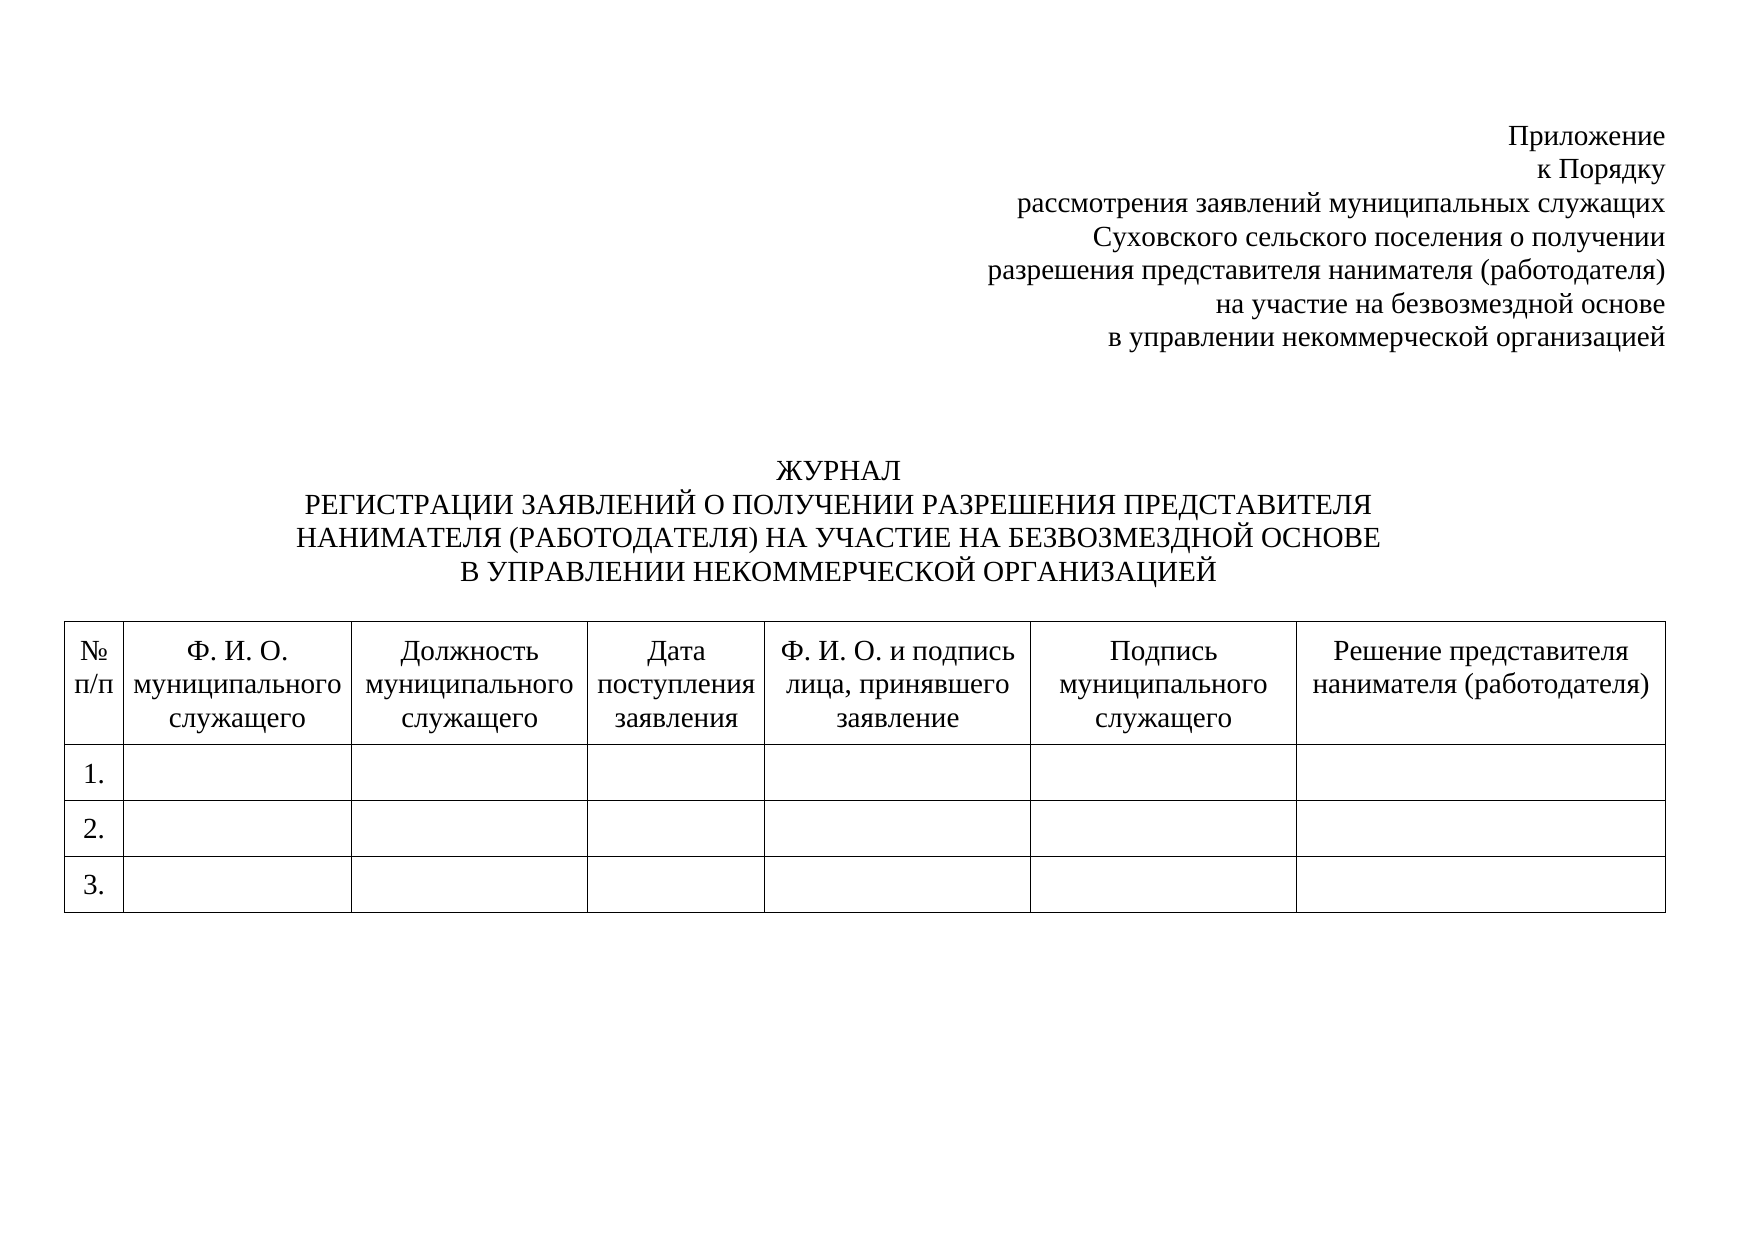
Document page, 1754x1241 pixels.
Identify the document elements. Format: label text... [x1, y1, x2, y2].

table_cell [1297, 745, 1665, 800]
table_header Дата поступления заявления [588, 622, 764, 744]
text на участие на безвозмездной основе [71, 286, 1666, 319]
table_cell [1031, 857, 1296, 912]
table_cell 3. [65, 857, 123, 912]
text к Порядку [71, 152, 1666, 185]
table_cell [1031, 745, 1296, 800]
table_cell [1297, 857, 1665, 912]
table_header Ф. И. О. и подпись лица, принявшего заявление [765, 622, 1030, 744]
text НАНИМАТЕЛЯ (РАБОТОДАТЕЛЯ) НА УЧАСТИЕ НА БЕЗВОЗМЕЗДНОЙ ОСНОВЕ [71, 521, 1606, 554]
text разрешения представителя нанимателя (работодателя) [71, 252, 1666, 286]
table_cell [1297, 801, 1665, 856]
table_header Ф. И. О. муниципального служащего [124, 622, 351, 744]
table_header № п/п [65, 622, 123, 744]
table_cell [588, 857, 764, 912]
text ЖУРНАЛ [71, 453, 1606, 487]
table_cell [352, 745, 587, 800]
table_cell [588, 801, 764, 856]
text в управлении некоммерческой организацией [71, 319, 1666, 353]
table_cell [352, 857, 587, 912]
text РЕГИСТРАЦИИ ЗАЯВЛЕНИЙ О ПОЛУЧЕНИИ РАЗРЕШЕНИЯ ПРЕДСТАВИТЕЛЯ [71, 487, 1606, 521]
table_cell [765, 745, 1030, 800]
text Суховского сельского поселения о получении [71, 219, 1666, 252]
table_cell [124, 857, 351, 912]
table_cell [588, 745, 764, 800]
table_header Решение представителя нанимателя (работодателя) [1297, 622, 1665, 744]
table_cell [765, 801, 1030, 856]
table_cell 1. [65, 745, 123, 800]
table_cell [1031, 801, 1296, 856]
table_header Подпись муниципального служащего [1031, 622, 1296, 744]
table_cell [124, 745, 351, 800]
table_cell [765, 857, 1030, 912]
table_cell [124, 801, 351, 856]
table_cell 2. [65, 801, 123, 856]
table_header Должность муниципального служащего [352, 622, 587, 744]
text В УПРАВЛЕНИИ НЕКОММЕРЧЕСКОЙ ОРГАНИЗАЦИЕЙ [71, 554, 1606, 588]
text Приложение [71, 118, 1666, 152]
text рассмотрения заявлений муниципальных служащих [71, 185, 1666, 219]
table_cell [352, 801, 587, 856]
